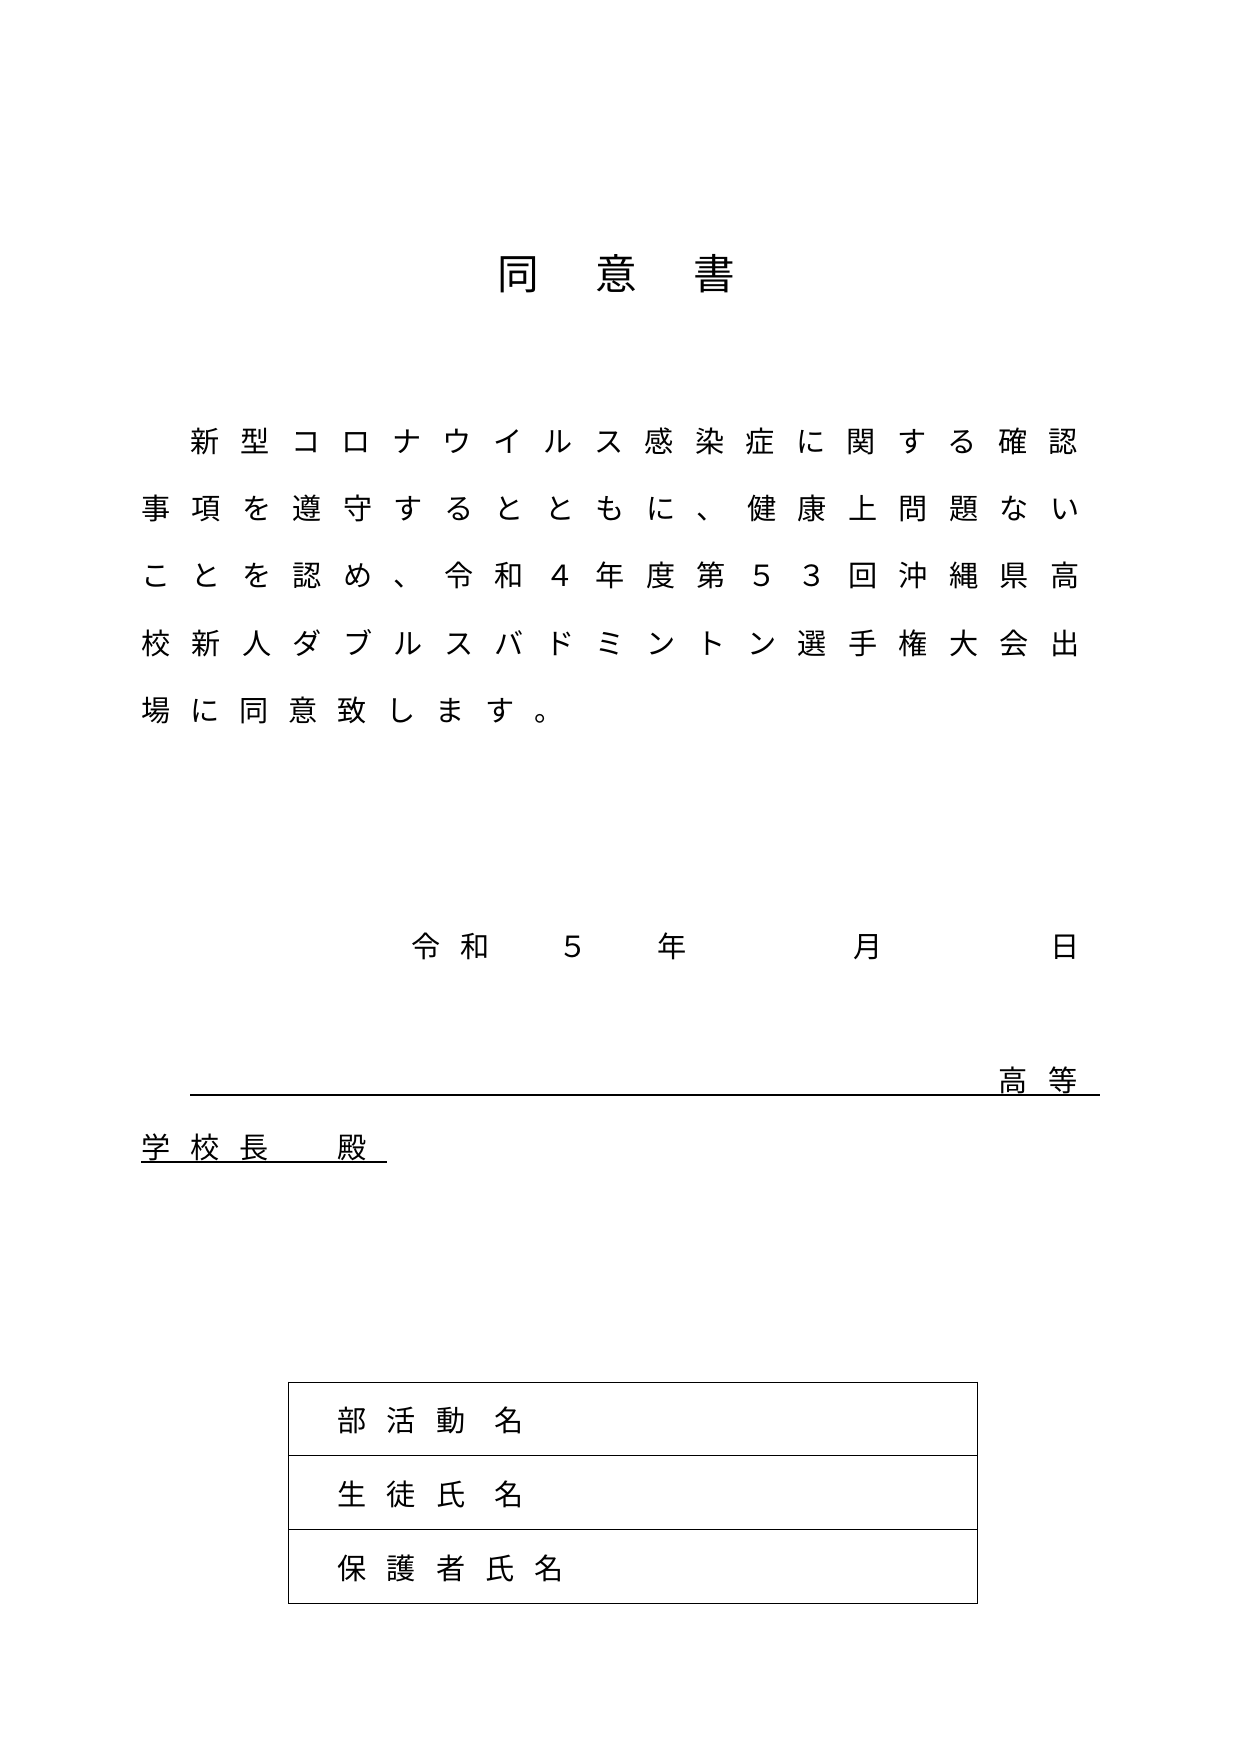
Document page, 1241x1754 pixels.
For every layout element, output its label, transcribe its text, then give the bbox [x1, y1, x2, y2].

table_header [289, 1383, 318, 1455]
table_header [919, 1383, 977, 1455]
table_cell 生徒氏名 [318, 1456, 919, 1529]
table_header 部活動名 [318, 1383, 919, 1455]
text 同 意 書 [141, 238, 1099, 305]
text 高等学校長 殿 [141, 1045, 1099, 1180]
table_cell [919, 1456, 977, 1529]
table_cell [289, 1456, 318, 1529]
table_cell [919, 1530, 977, 1603]
text 新型コロナウイルス感染症に関する確認事項を遵守するとともに、健康上問題ないことを認め、令和４年度第５３回沖縄県高校新人ダブルスバドミントン選手権大会出場に同意致します。 [141, 406, 1099, 742]
table_cell [289, 1530, 318, 1603]
table_cell 保護者氏名 印 [318, 1530, 919, 1603]
text 令和 ５ 年 月 日 [141, 911, 1099, 978]
